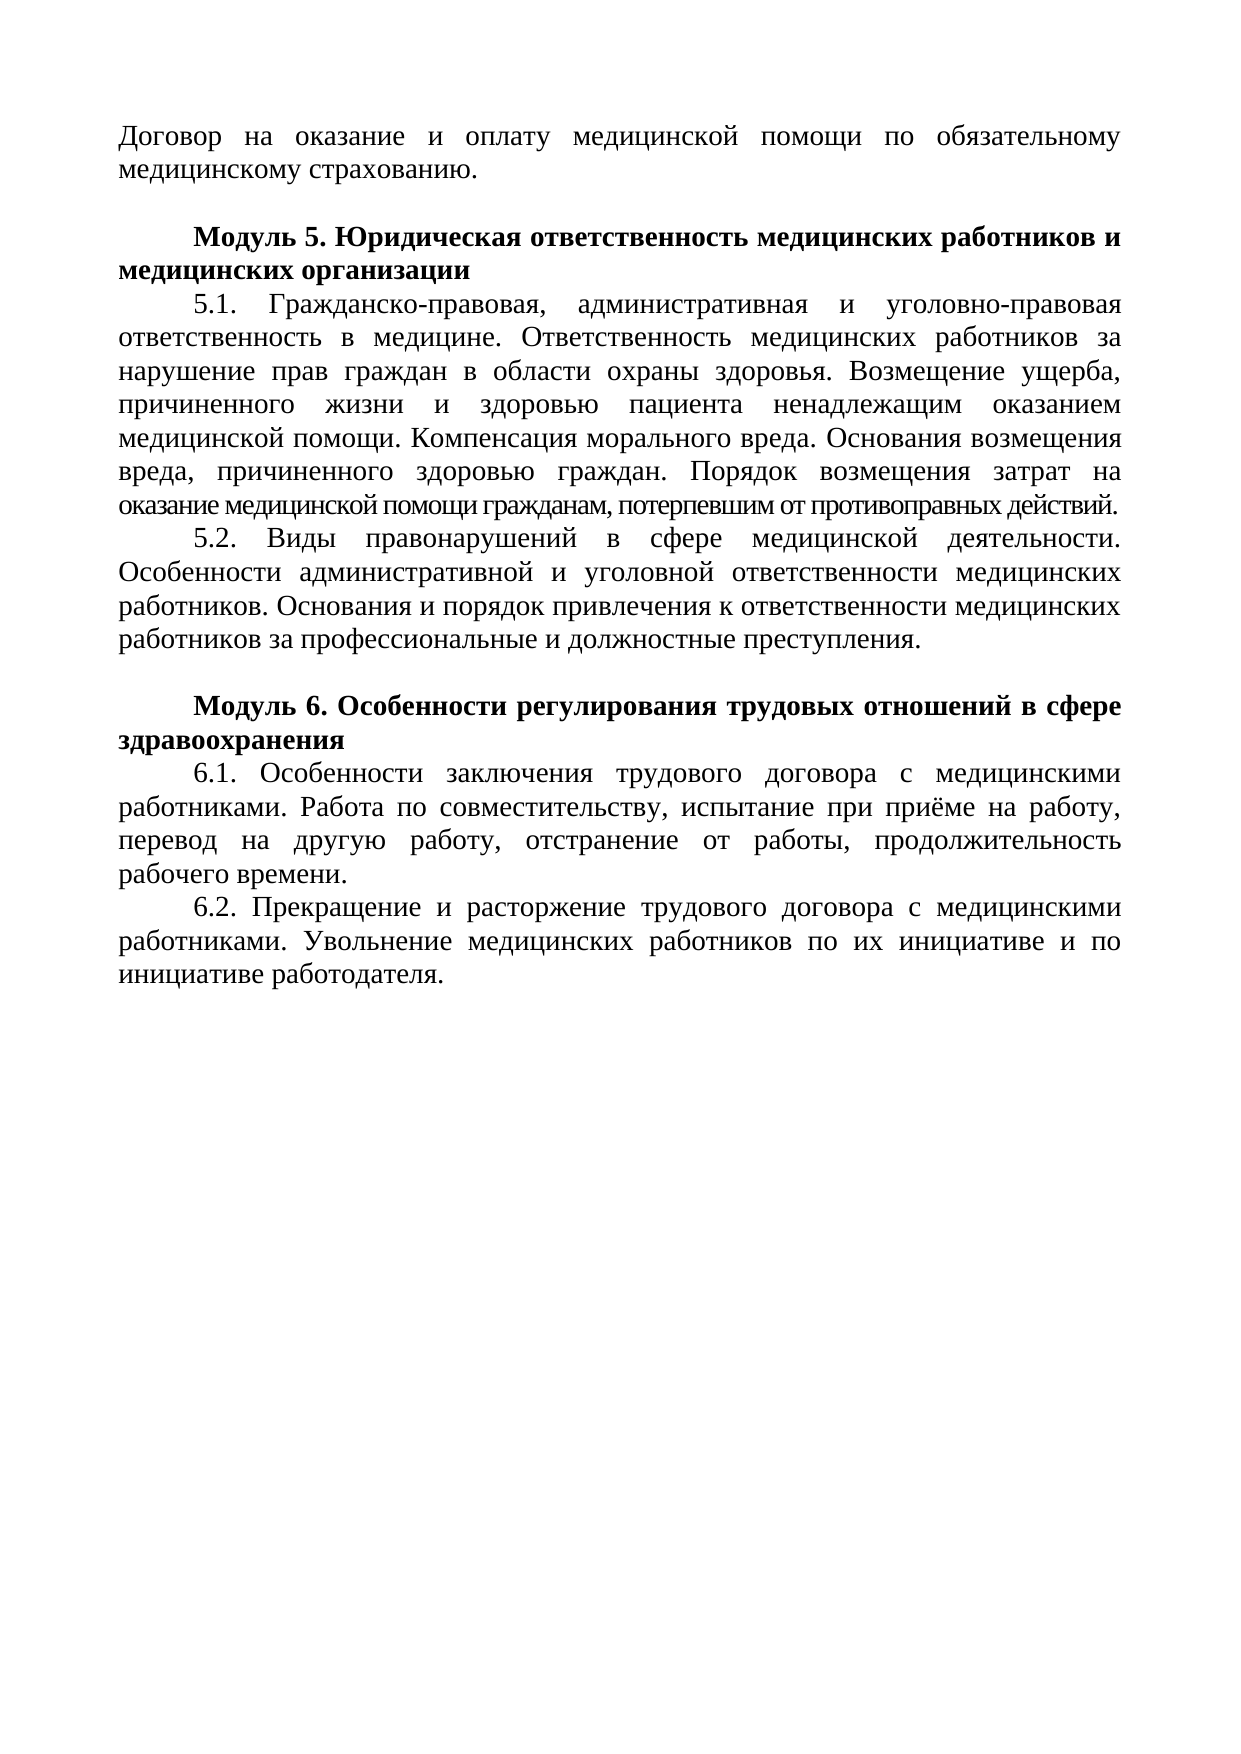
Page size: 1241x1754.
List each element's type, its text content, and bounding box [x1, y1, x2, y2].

text 6.2. Прекращение и расторжение трудового договора с медицинскими работниками. Увольнение медицинских работников по их инициативе и по инициативе работодателя. [118, 889, 1122, 990]
text 6.1. Особенности заключения трудового договора с медицинскими работниками. Работа по совместительству, испытание при приёме на работу, перевод на другую работу, отстранение от работы, продолжительность рабочего времени. [118, 755, 1122, 889]
text 5.2. Виды правонарушений в сфере медицинской деятельности. Особенности административной и уголовной ответственности медицинских работников. Основания и порядок привлечения к ответственности медицинских работников за профессиональные и должностные преступления. [118, 521, 1122, 655]
text Модуль 6. Особенности регулирования трудовых отношений в сфере здравоохранения [118, 688, 1122, 755]
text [118, 118, 1122, 185]
text Модуль 5. Юридическая ответственность медицинских работников и медицинских организации [118, 219, 1122, 286]
text 5.1. Гражданско-правовая, административная и уголовно-правовая ответственность в медицине. Ответственность медицинских работников за нарушение прав граждан в области охраны здоровья. Возмещение ущерба, причиненного жизни и здоровью пациента ненадлежащим оказанием медицинской помощи. Компенсация морального вреда. Основания возмещения вреда, причиненного здоровью граждан. Порядок возмещения затрат на оказание медицинской помощи гражданам, потерпевшим от противоправных действий. [118, 286, 1122, 521]
